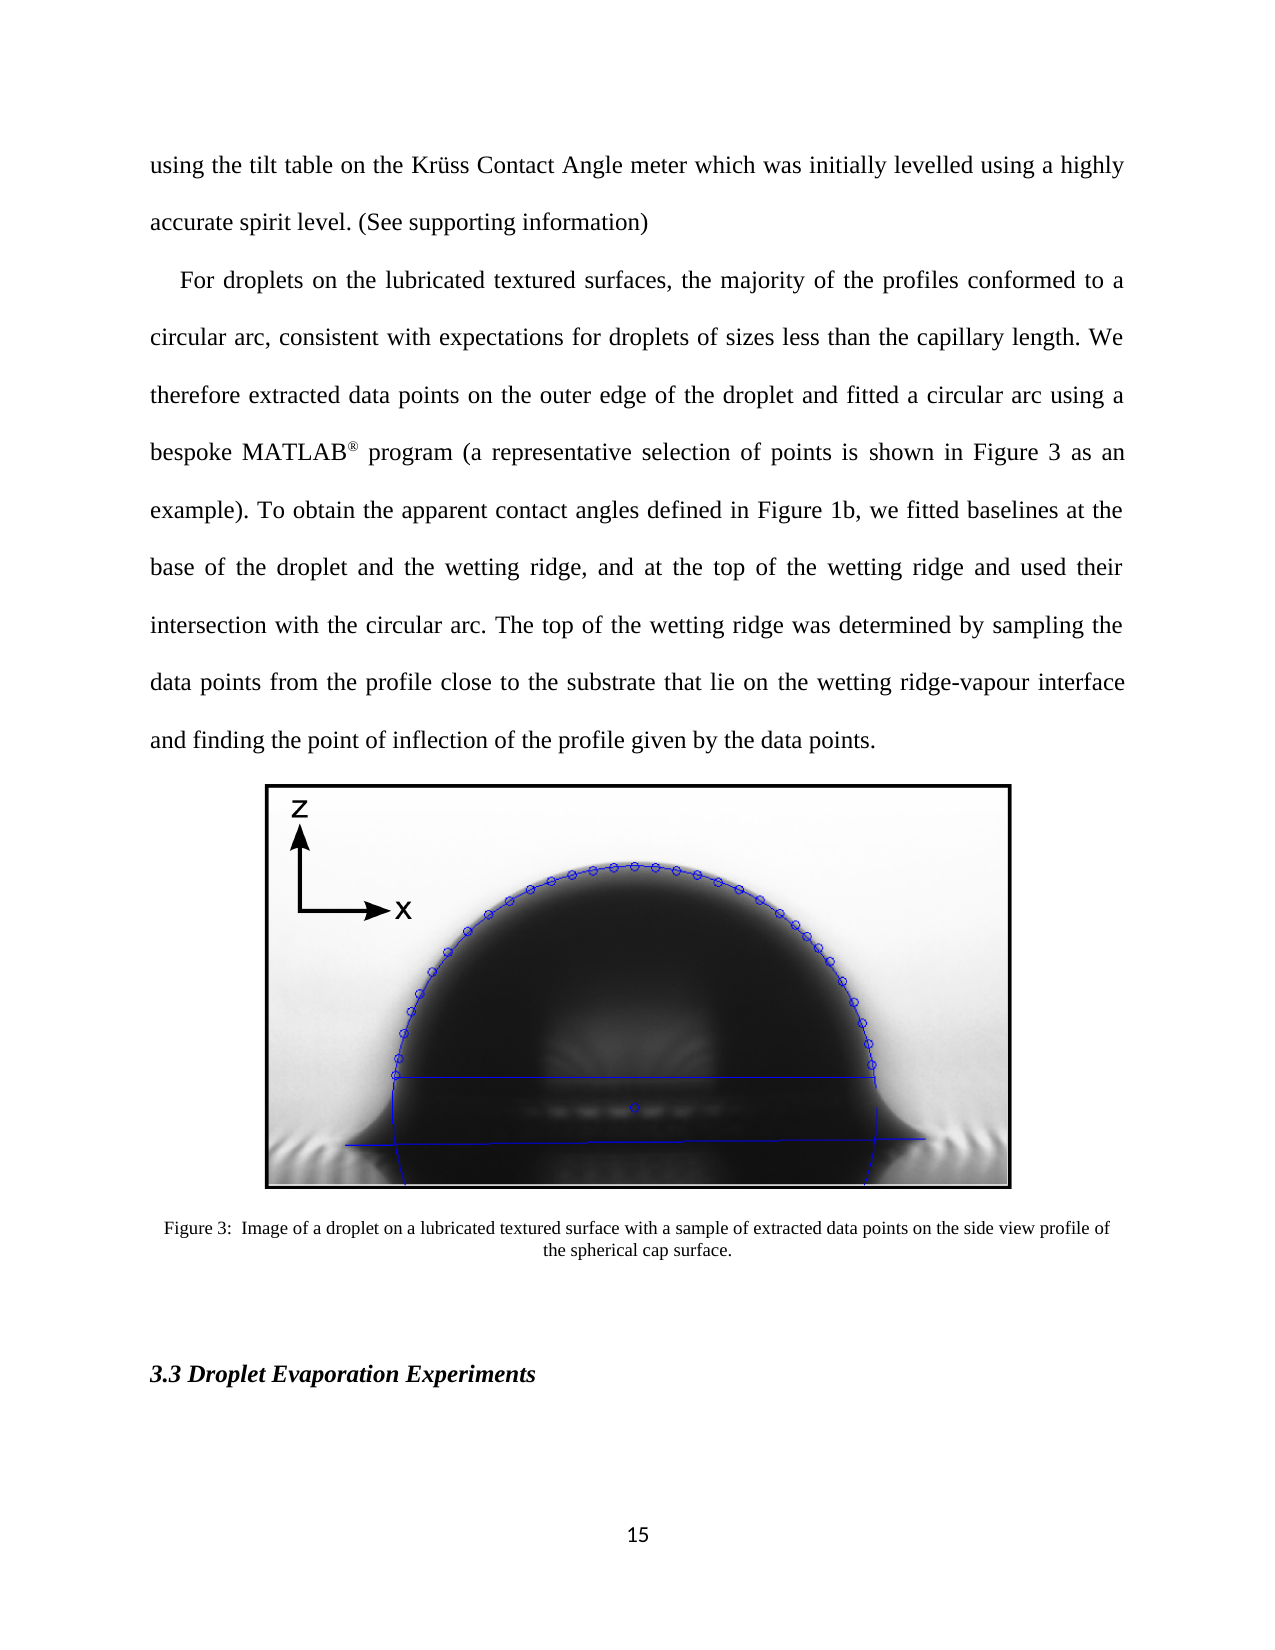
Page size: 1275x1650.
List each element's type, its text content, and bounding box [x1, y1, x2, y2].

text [150, 150, 1125, 236]
text Figure 3: Image of a droplet on a lubricated textured surface with a sample of extracted data points on the side view profile of the spherical cap surface. [150, 1217, 1125, 1260]
picture [262, 782, 1013, 1189]
text For droplets on the lubricated textured surfaces, the majority of the profiles conformed to a circular arc, consistent with expectations for droplets of sizes less than the capillary length. We therefore extracted data points on the outer edge of the droplet and fitted a circular arc using a bespoke MATLAB® program (a representative selection of points is shown in Figure 3 as an example). To obtain the apparent contact angles defined in Figure 1b, we fitted baselines at the base of the droplet and the wetting ridge, and at the top of the wetting ridge and used their intersection with the circular arc. The top of the wetting ridge was determined by sampling the data points from the profile close to the substrate that lie on the wetting ridge-vapour interface and finding the point of inflection of the profile given by the data points. [150, 265, 1125, 754]
text 3.3 Droplet Evaporation Experiments [150, 1359, 1125, 1388]
